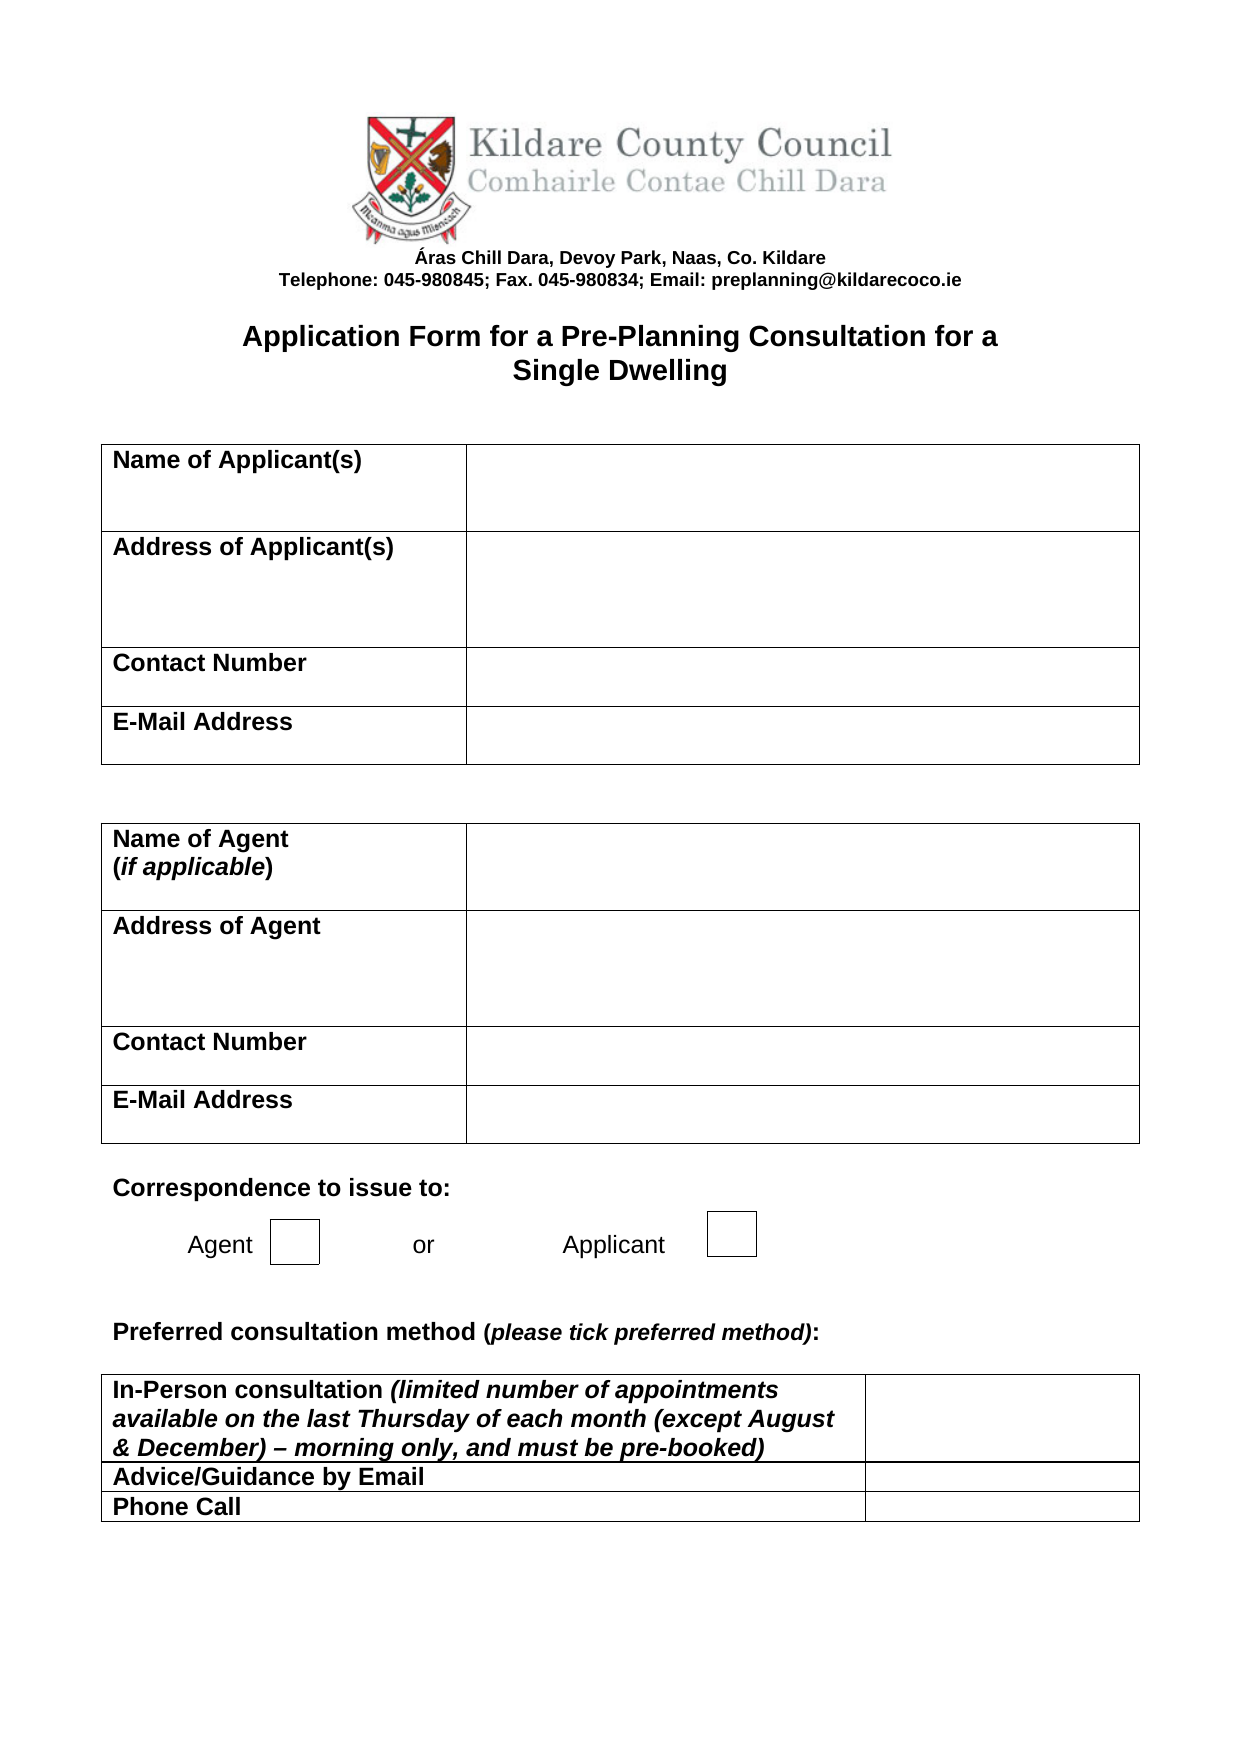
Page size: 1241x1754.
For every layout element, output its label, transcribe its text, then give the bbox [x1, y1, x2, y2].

text Áras Chill Dara, Devoy Park, Naas, Co. Kildare [112, 247, 1128, 269]
table_cell E-Mail Address [102, 1086, 466, 1143]
table_cell [467, 1027, 1139, 1084]
text Correspondence to issue to: [112, 1173, 1128, 1202]
table_header Name of Applicant(s) [102, 445, 466, 531]
text Single Dwelling [112, 353, 1128, 386]
table_cell E-Mail Address [102, 707, 466, 764]
table_cell [866, 1463, 1139, 1491]
table_cell Contact Number [102, 1027, 466, 1084]
table_cell [467, 911, 1139, 1026]
text Telephone: 045-980845; Fax. 045-980834; Email: preplanning@kildarecoco.ie [112, 269, 1128, 290]
table_cell Advice/Guidance by Email [102, 1463, 865, 1491]
table_cell [866, 1492, 1139, 1521]
table_cell Address of Applicant(s) [102, 532, 466, 647]
table_header In-Person consultation (limited number of appointments available on the last Thursday of each month (except August & December) – morning only, and must be pre-booked) [102, 1375, 865, 1461]
table_header [467, 445, 1139, 531]
table_header [866, 1375, 1139, 1461]
table_cell Contact Number [102, 648, 466, 706]
table_header Name of Agent (if applicable) [102, 824, 466, 910]
table_cell [467, 707, 1139, 764]
table_cell Address of Agent [102, 911, 466, 1026]
table_cell [467, 532, 1139, 647]
text Agent or Applicant [112, 1230, 269, 1259]
table_cell [467, 1086, 1139, 1143]
table_cell Phone Call [102, 1492, 865, 1521]
table_header [467, 824, 1139, 910]
table_cell [467, 648, 1139, 706]
text Preferred consultation method (please tick preferred method): [112, 1317, 1128, 1345]
picture [347, 112, 894, 248]
text Agent or Applicant [320, 1230, 1128, 1259]
text Application Form for a Pre-Planning Consultation for a [112, 319, 1128, 353]
